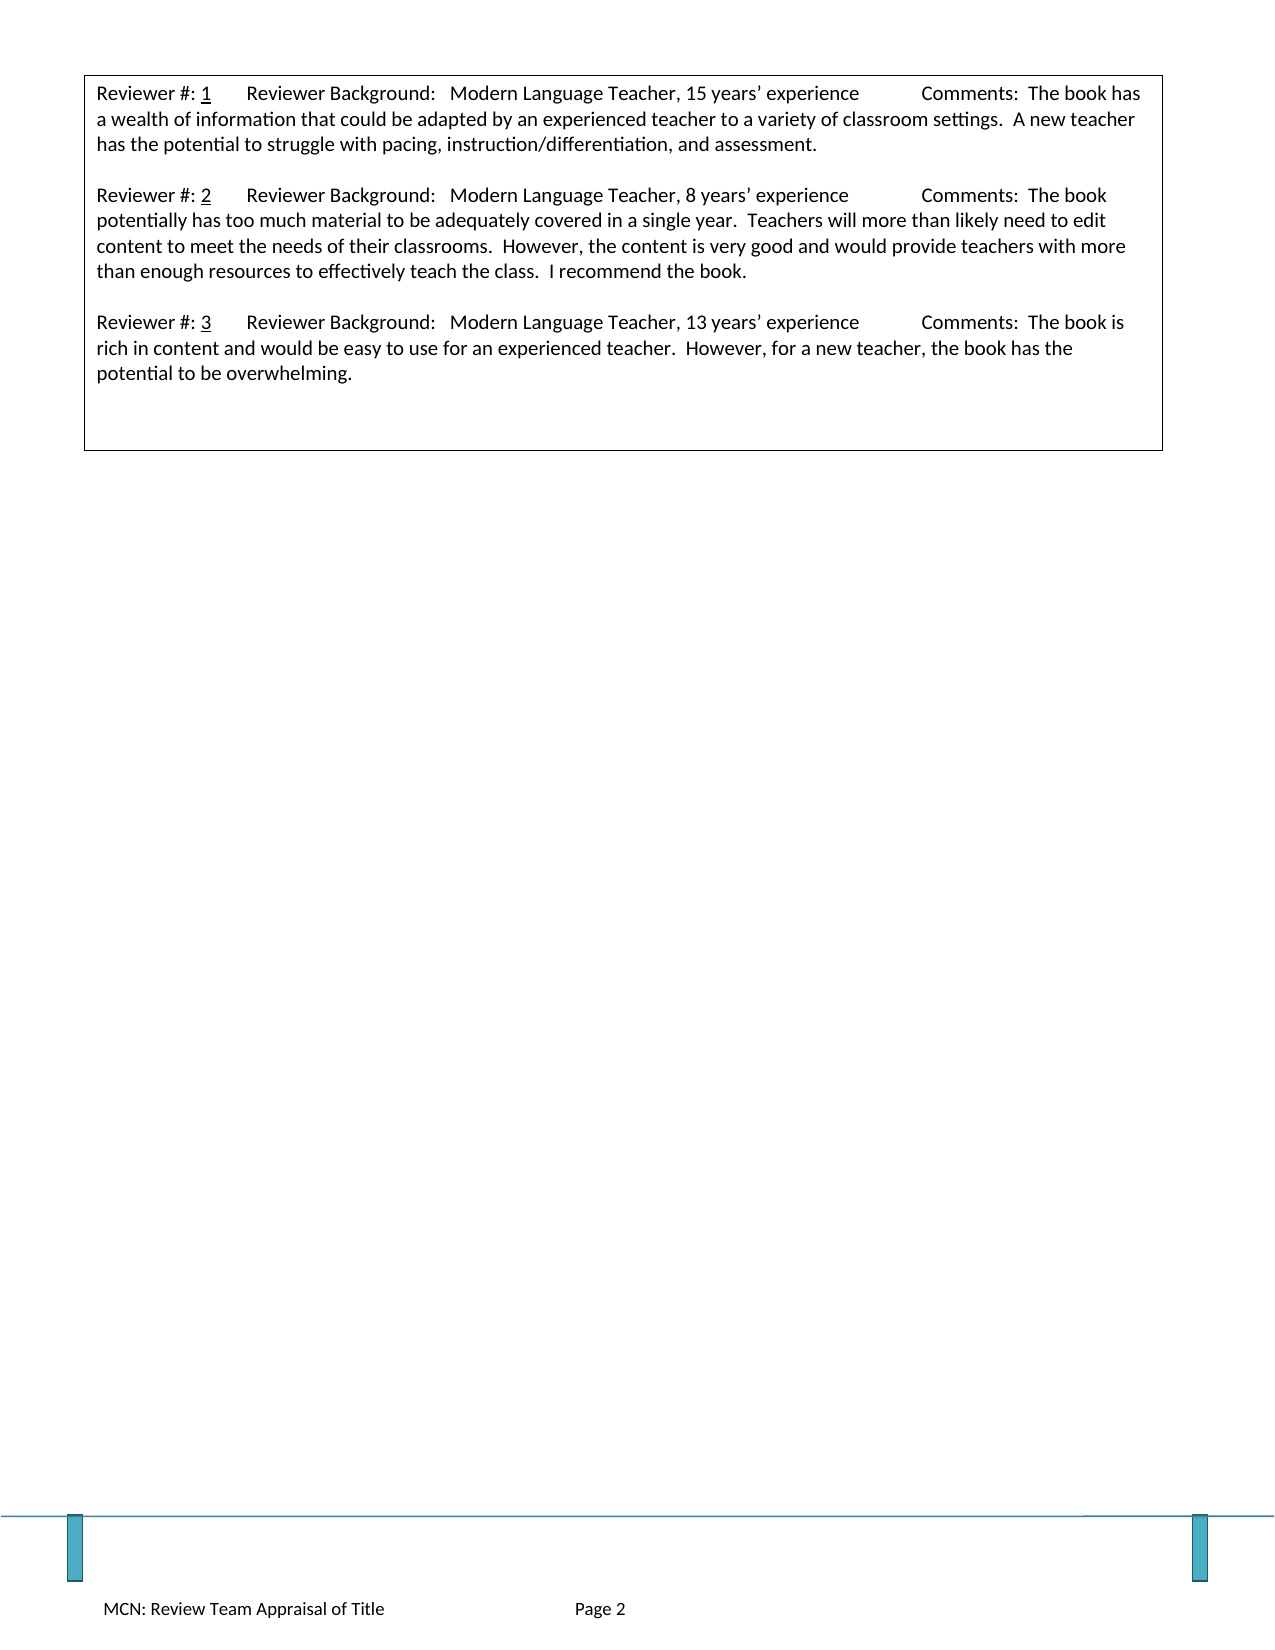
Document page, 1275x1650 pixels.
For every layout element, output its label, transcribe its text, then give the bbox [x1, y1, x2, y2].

table_cell Reviewer #: 1 Reviewer Background: Modern Language Teacher, 15 years’ experience Comments: The book has a wealth of information that could be adapted by an experienced teacher to a variety of classroom settings. A new teacher has the potential to struggle with pacing, instruction/differentiation, and assessment. Reviewer #: 2 Reviewer Background: Modern Language Teacher, 8 years’ experience Comments: The book potentially has too much material to be adequately covered in a single year. Teachers will more than likely need to edit content to meet the needs of their classrooms. However, the content is very good and would provide teachers with more than enough resources to effectively teach the class. I recommend the book. Reviewer #: 3 Reviewer Background: Modern Language Teacher, 13 years’ experience Comments: The book is rich in content and would be easy to use for an experienced teacher. However, for a new teacher, the book has the potential to be overwhelming. [85, 76, 1162, 450]
